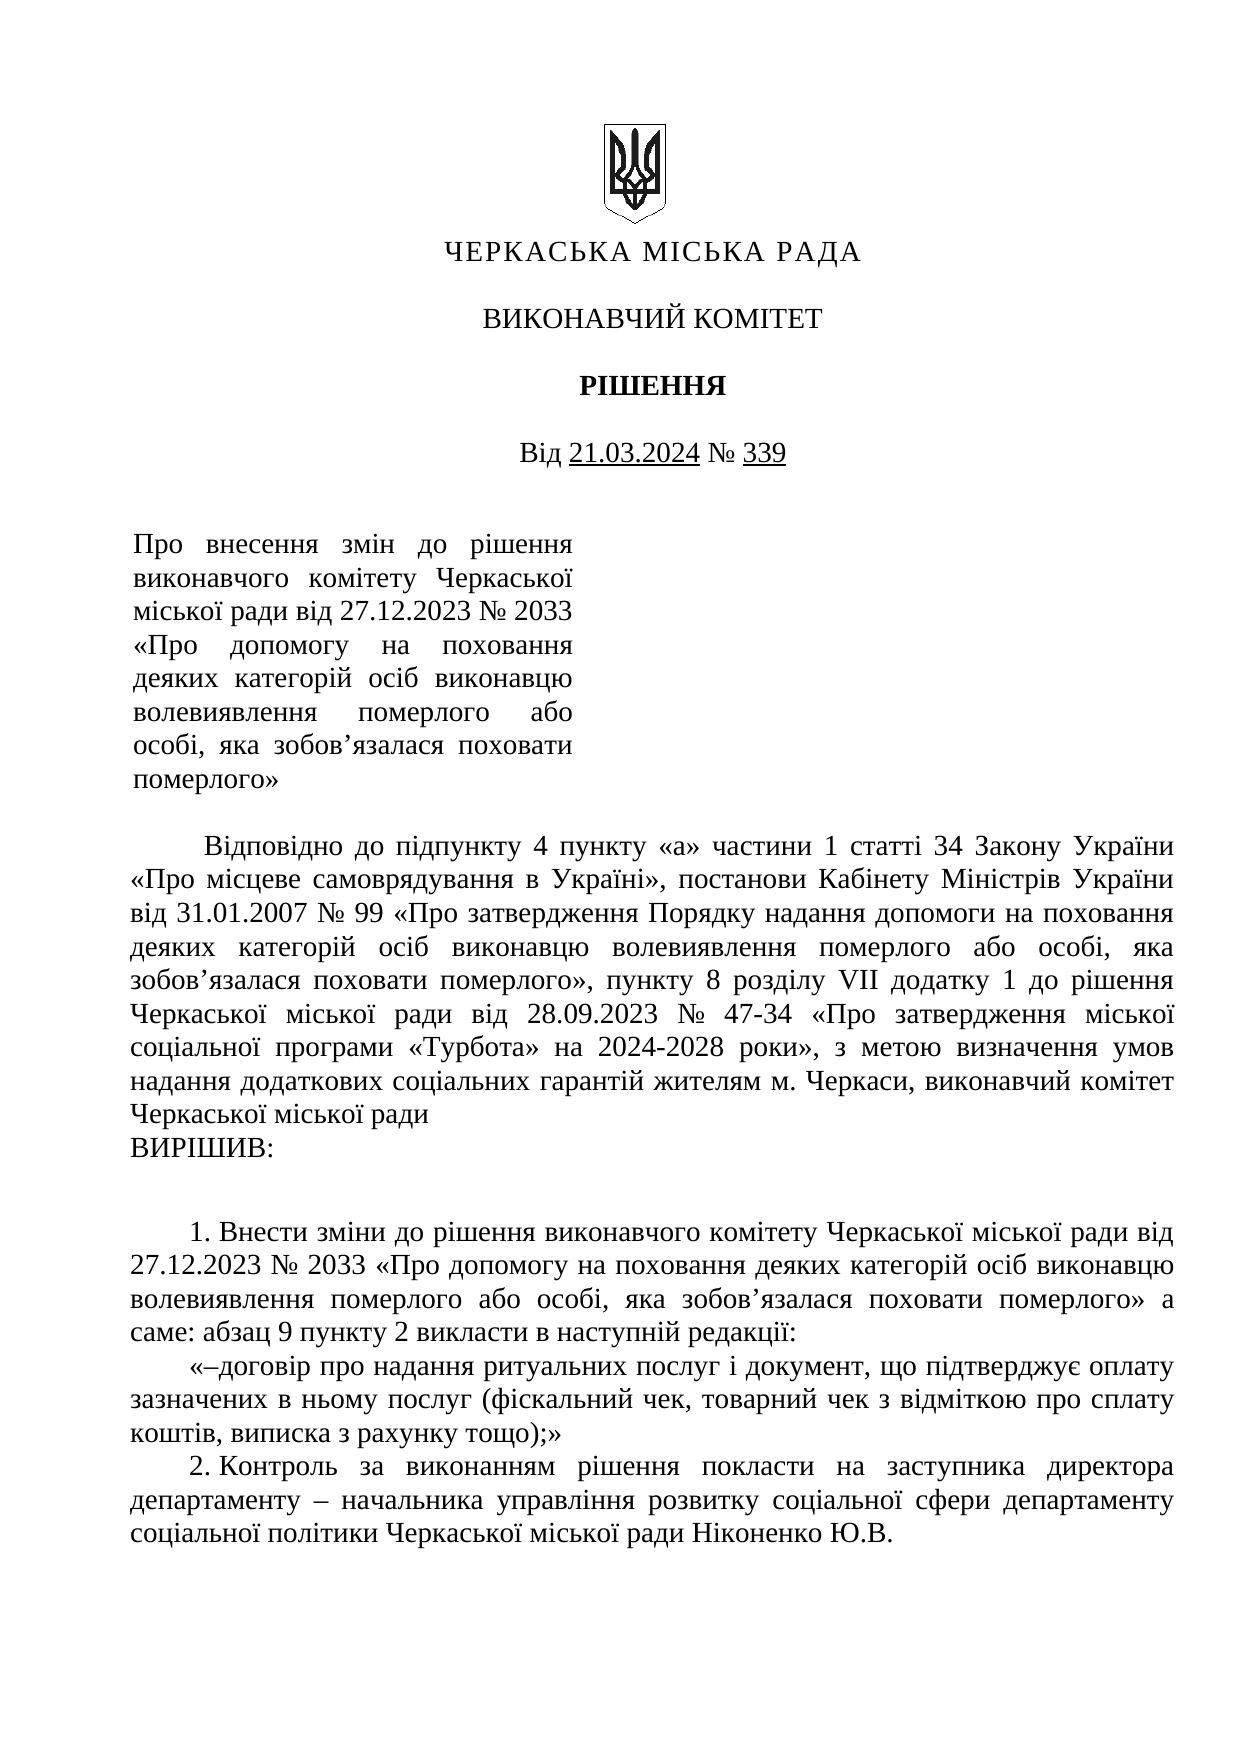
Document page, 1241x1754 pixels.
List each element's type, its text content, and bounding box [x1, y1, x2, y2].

text ЧЕРКАСЬКА МІСЬКА РАДА [130, 234, 1175, 267]
text РІШЕННЯ [130, 368, 1175, 401]
text ЧЕРКАСЬКА МІСЬКА РАДА [130, 118, 1175, 234]
list Внести зміни до рішення виконавчого комітету Черкаської міської ради від 27.12.2023 № 2033 «Про допомогу на поховання деяких категорій осіб виконавцю волевиявлення померлого або особі, яка зобов’язалася поховати померлого» а саме: абзац 9 пункту 2 викласти в наступній редакції: [130, 1214, 1175, 1348]
text Від 21.03.2024 № 339 [130, 435, 1175, 468]
text «– договір про надання ритуальних послуг і документ, що підтверджує оплату зазначених в ньому послуг (фіскальний чек, товарний чек з відміткою про сплату коштів, виписка з рахунку тощо);» [130, 1348, 1175, 1448]
table_header Про внесення змін до рішення виконавчого комітету Черкаської міської ради від 27.12.2023 № 2033 «Про допомогу на поховання деяких категорій осіб виконавцю волевиявлення померлого або особі, яка зобов’язалася поховати померлого» [130, 526, 577, 828]
text ВИРІШИВ: [130, 1130, 1175, 1163]
text ВИКОНАВЧИЙ КОМІТЕТ [130, 301, 1175, 334]
text Відповідно до підпункту 4 пункту «а» частини 1 статті 34 Закону України «Про місцеве самоврядування в Україні», постанови Кабінету Міністрів України від 31.01.2007 № 99 «Про затвердження Порядку надання допомоги на поховання деяких категорій осіб виконавцю волевиявлення померлого або особі, яка зобов’язалася поховати померлого», пункту 8 розділу VІІ додатку 1 до рішення Черкаської міської ради від 28.09.2023 № 47-34 «Про затвердження міської соціальної програми «Турбота» на 2024-2028 роки», з метою визначення умов надання додаткових соціальних гарантій жителям м. Черкаси, виконавчий комітет Черкаської міської ради [130, 828, 1175, 1130]
list Контроль за виконанням рішення покласти на заступника директора департаменту – начальника управління розвитку соціальної сфери департаменту соціальної політики Черкаської міської ради Ніконенко Ю.В. [130, 1448, 1175, 1549]
